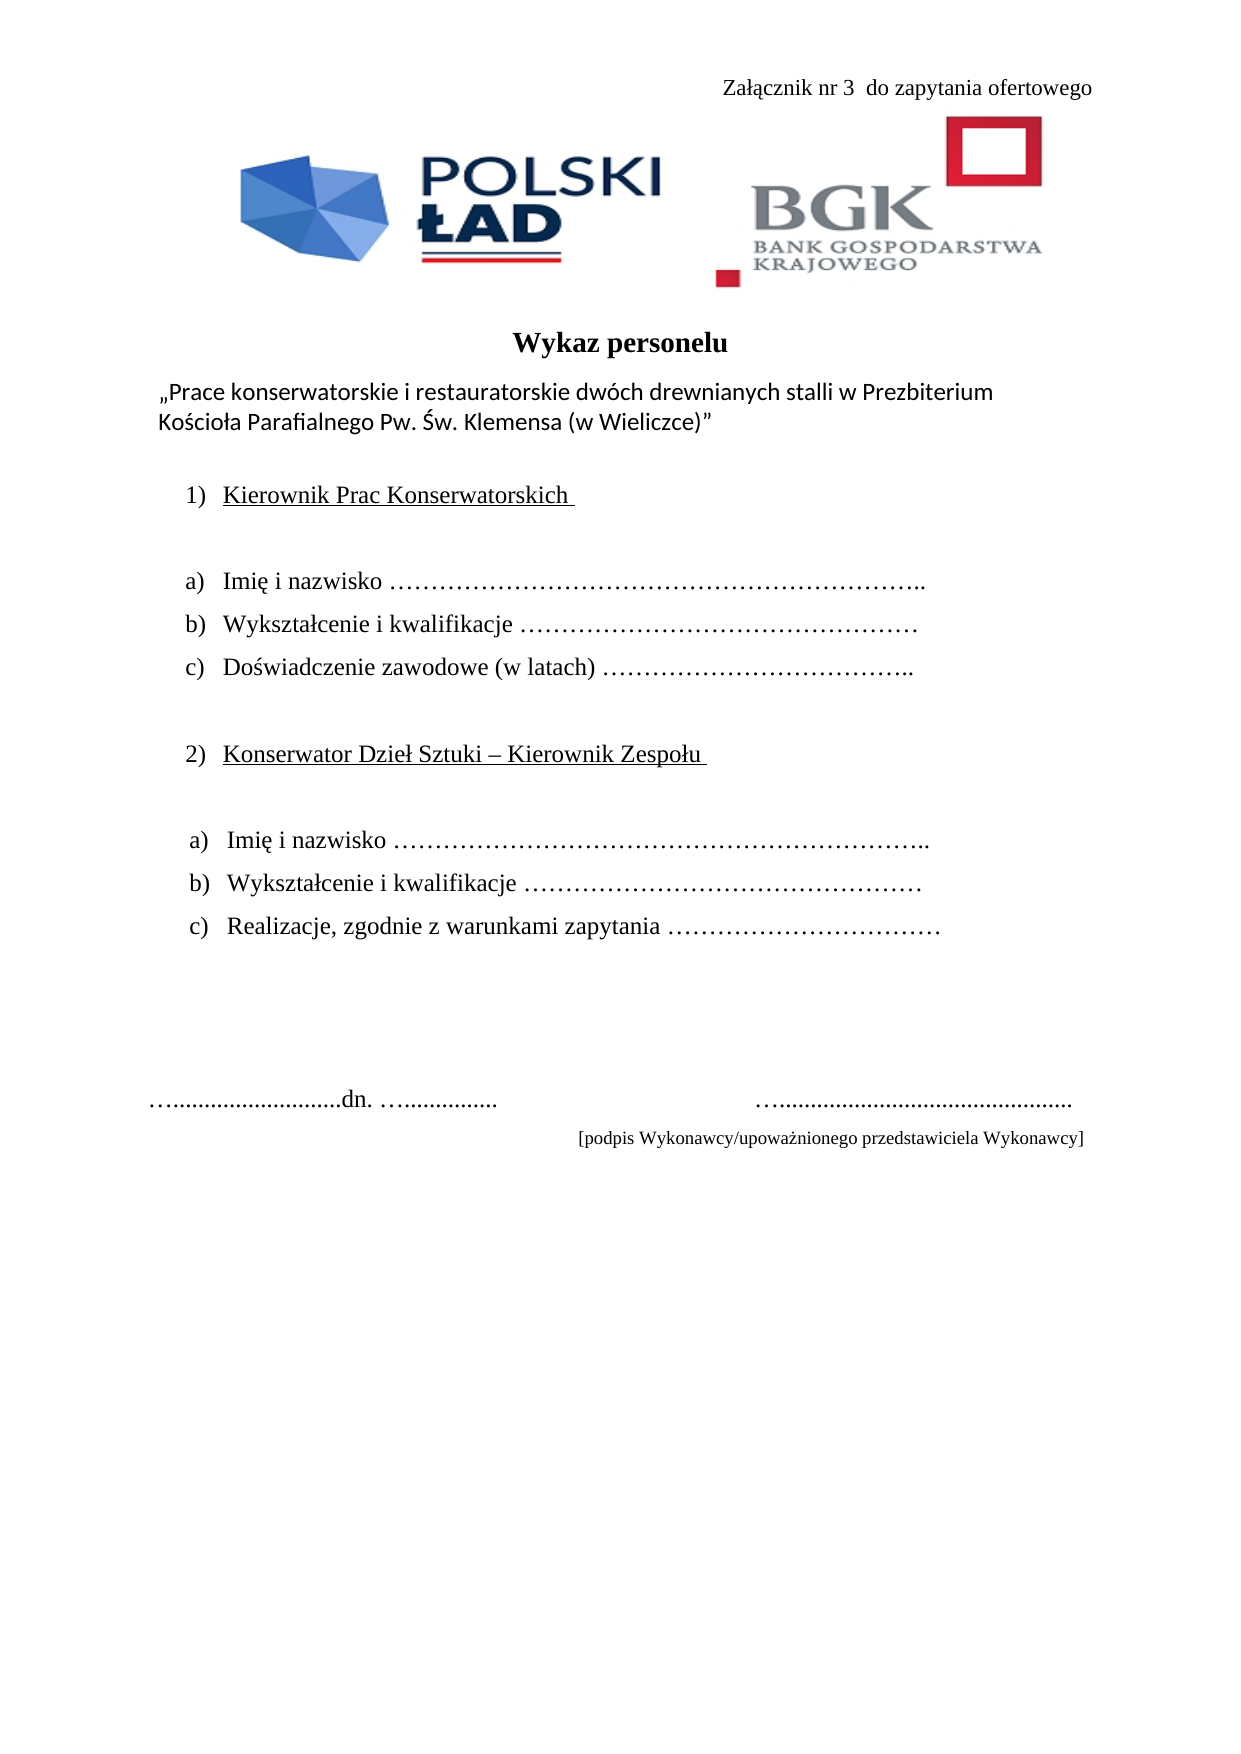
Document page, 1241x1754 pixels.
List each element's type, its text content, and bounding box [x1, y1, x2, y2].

list Doświadczenie zawodowe (w latach) ……………………………….. [185, 652, 1092, 681]
text Załącznik nr 3 do zapytania ofertowego [148, 74, 1092, 100]
text [podpis Wykonawcy/upoważnionego przedstawiciela Wykonawcy] [148, 1127, 1092, 1148]
list Kierownik Prac Konserwatorskich [185, 480, 1092, 509]
text …...........................dn. …............... …............................................... [148, 1084, 1092, 1112]
list Wykształcenie i kwalifikacje ………………………………………… [189, 868, 1092, 897]
text Wykaz personelu [148, 325, 1092, 359]
list Realizacje, zgodnie z warunkami zapytania …………………………… [189, 911, 1092, 940]
list Imię i nazwisko ……………………………………………………….. [189, 825, 1092, 854]
text „Prace konserwatorskie i restauratorskie dwóch drewnianych stalli w Prezbiterium Kościoła Parafialnego Pw. Św. Klemensa (w Wieliczce)” [158, 376, 1082, 437]
list Konserwator Dzieł Sztuki – Kierownik Zespołu [185, 739, 1092, 767]
list Wykształcenie i kwalifikacje ………………………………………… [185, 609, 1092, 638]
list Imię i nazwisko ……………………………………………………….. [185, 566, 1092, 595]
